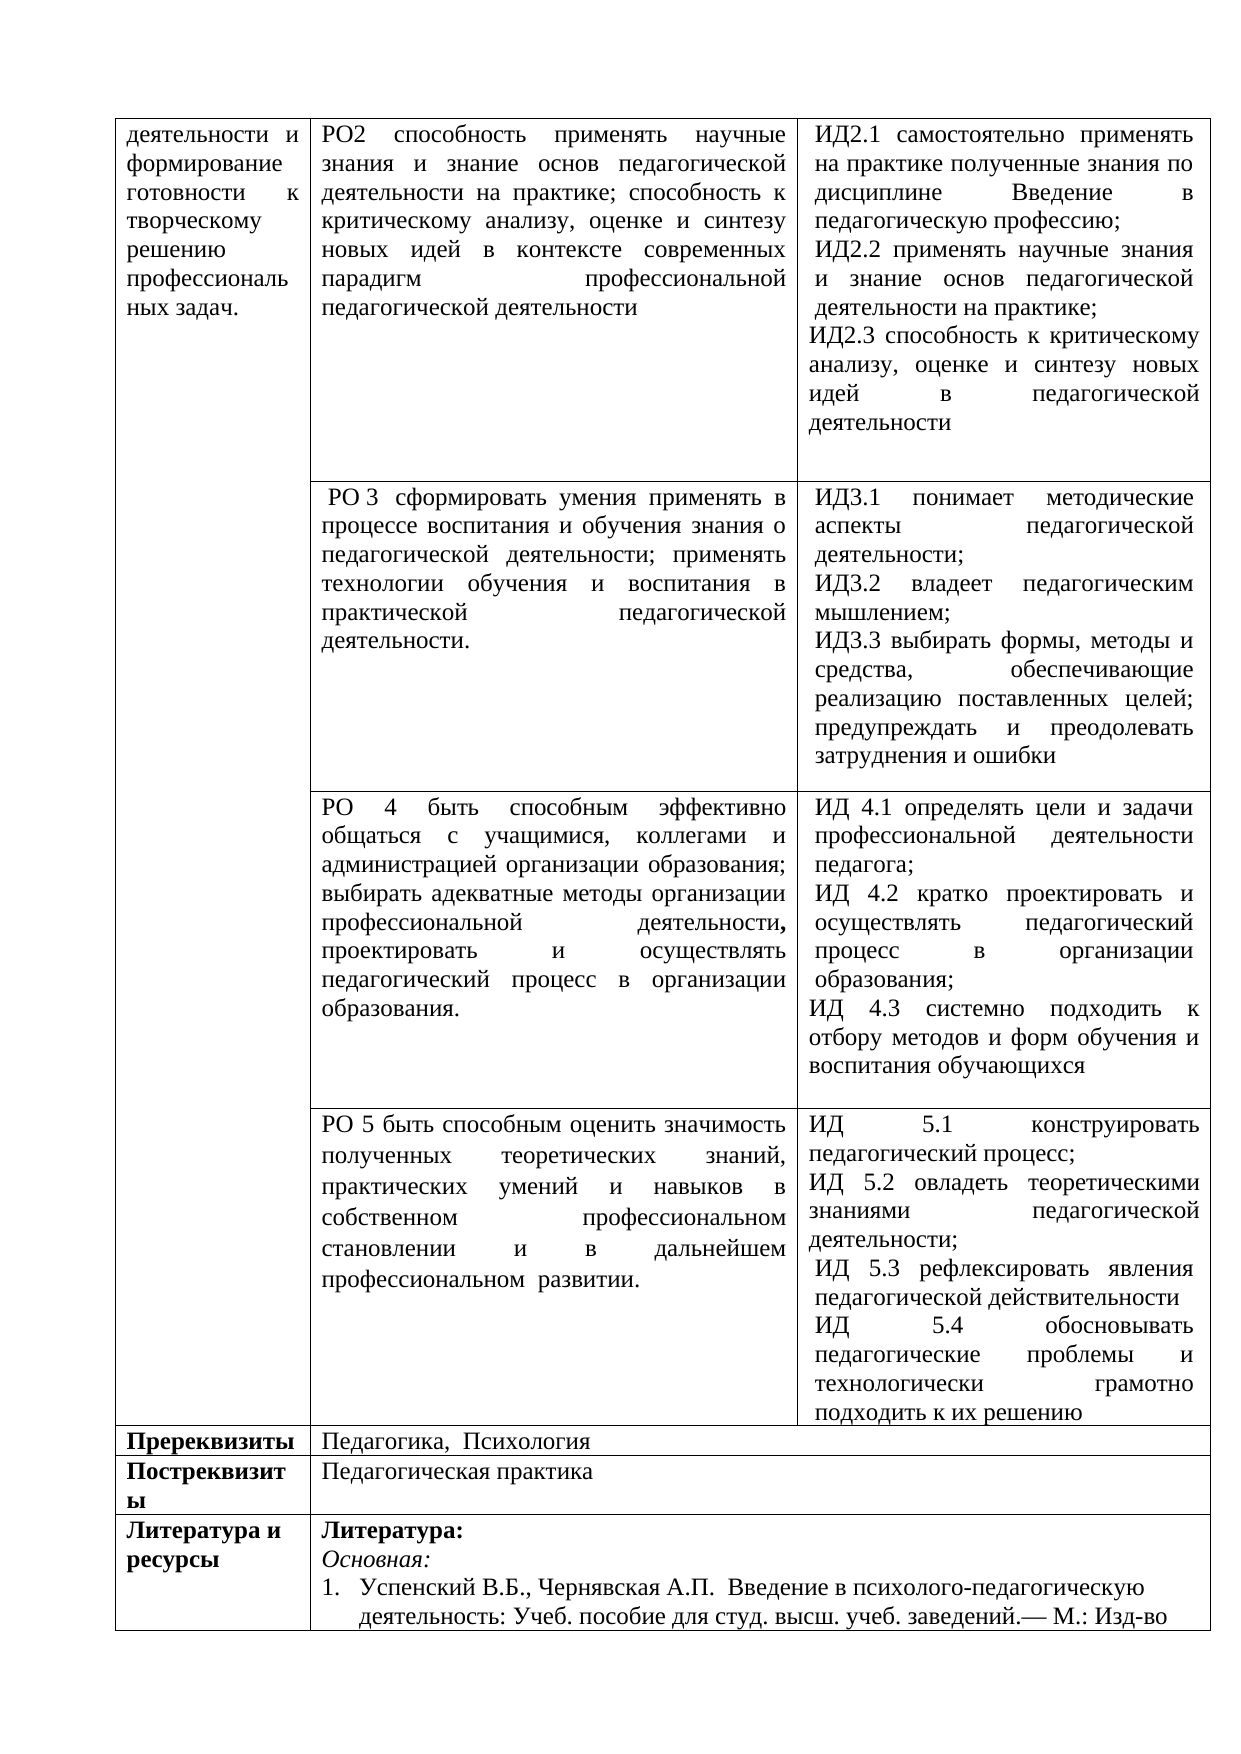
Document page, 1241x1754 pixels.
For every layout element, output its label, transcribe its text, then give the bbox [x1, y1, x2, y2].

table_cell ИД 5.1 конструировать педагогический процесс; ИД 5.2 овладеть теоретическими знаниями педагогической деятельности; ИД 5.3 рефлексировать явления педагогической действительности ИД 5.4 обосновывать педагогические проблемы и технологически грамотно подходить к их решению [798, 1109, 1210, 1425]
table_cell РО 5 быть способным оценить значимость полученных теоретических знаний, практических умений и навыков в собственном профессиональном становлении и в дальнейшем профессиональном развитии. [311, 1109, 797, 1425]
table_cell Педагогика, Психология [311, 1426, 1210, 1455]
table_cell Постреквизиты [116, 1456, 310, 1514]
table_cell ИД3.1 понимает методические аспекты педагогической деятельности; ИД3.2 владеет педагогическим мышлением; ИД3.3 выбирать формы, методы и средства, обеспечивающие реализацию поставленных целей; предупреждать и преодолевать затруднения и ошибки [798, 482, 1210, 791]
table_cell Педагогическая практика [311, 1456, 1210, 1514]
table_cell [116, 119, 310, 1425]
table_cell Пререквизиты [116, 1426, 310, 1455]
table_cell РО 4 быть способным эффективно общаться с учащимися, коллегами и администрацией организации образования; выбирать адекватные методы организации профессиональной деятельности, проектировать и осуществлять педагогический процесс в организации образования. [311, 792, 797, 1108]
table_cell ИД2.1 самостоятельно применять на практике полученные знания по дисциплине Введение в педагогическую профессию; ИД2.2 применять научные знания и знание основ педагогической деятельности на практике; ИД2.3 способность к критическому анализу, оценке и синтезу новых идей в педагогической деятельности [798, 119, 1210, 481]
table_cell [116, 1515, 310, 1630]
table_cell РО2 способность применять научные знания и знание основ педагогической деятельности на практике; способность к критическому анализу, оценке и синтезу новых идей в контексте современных парадигм профессиональной педагогической деятельности [311, 119, 797, 481]
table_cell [311, 1515, 1210, 1630]
table_cell РО 3 сформировать умения применять в процессе воспитания и обучения знания о педагогической деятельности; применять технологии обучения и воспитания в практической педагогической деятельности. [311, 482, 797, 791]
table_cell ИД 4.1 определять цели и задачи профессиональной деятельности педагога; ИД 4.2 кратко проектировать и осуществлять педагогический процесс в организации образования; ИД 4.3 системно подходить к отбору методов и форм обучения и воспитания обучающихся [798, 792, 1210, 1108]
